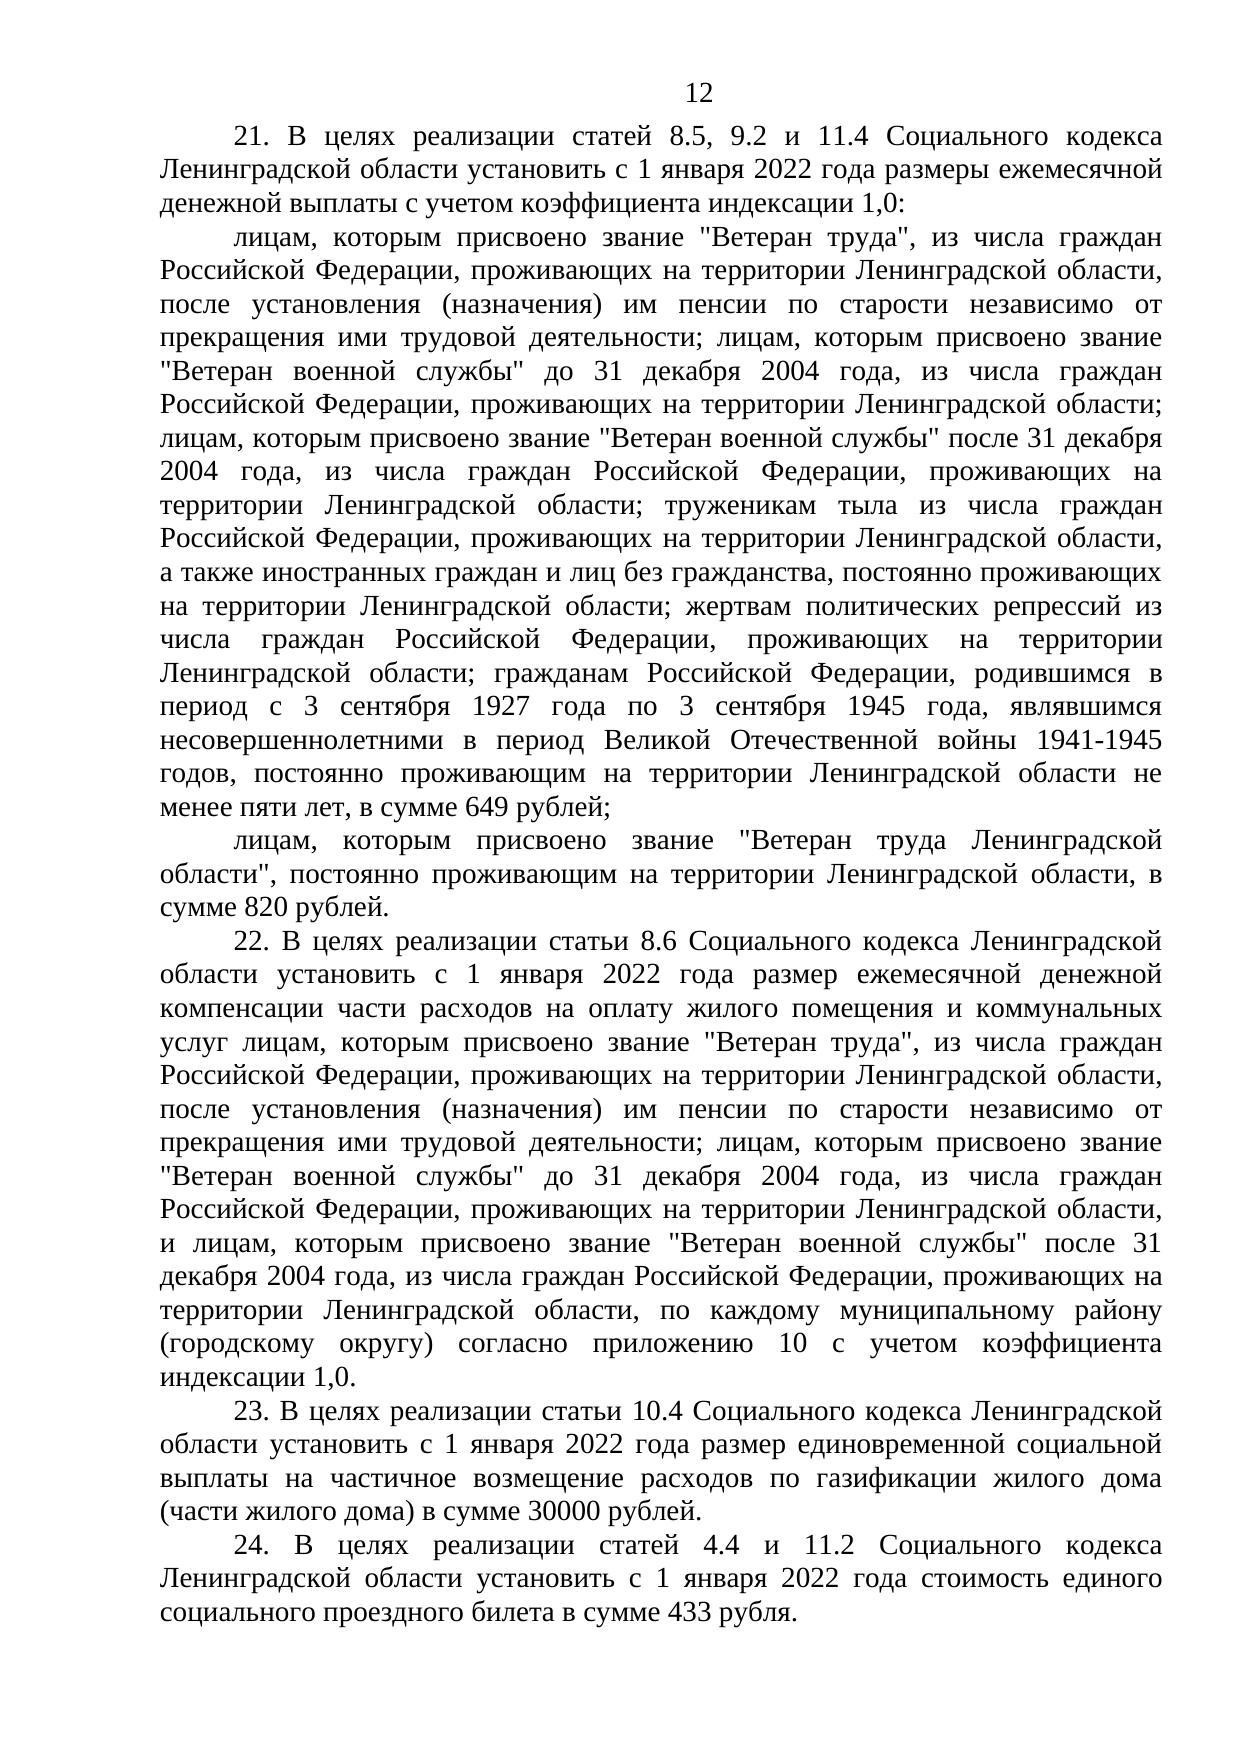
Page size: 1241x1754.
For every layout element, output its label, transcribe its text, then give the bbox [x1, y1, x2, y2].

text лицам, которым присвоено звание "Ветеран труда", из числа граждан Российской Федерации, проживающих на территории Ленинградской области, после установления (назначения) им пенсии по старости независимо от прекращения ими трудовой деятельности; лицам, которым присвоено звание "Ветеран военной службы" до 31 декабря 2004 года, из числа граждан Российской Федерации, проживающих на территории Ленинградской области; лицам, которым присвоено звание "Ветеран военной службы" после 31 декабря 2004 года, из числа граждан Российской Федерации, проживающих на территории Ленинградской области; труженикам тыла из числа граждан Российской Федерации, проживающих на территории Ленинградской области, а также иностранных граждан и лиц без гражданства, постоянно проживающих на территории Ленинградской области; жертвам политических репрессий из числа граждан Российской Федерации, проживающих на территории Ленинградской области; гражданам Российской Федерации, родившимся в период с 3 сентября 1927 года по 3 сентября 1945 года, являвшимся несовершеннолетними в период Великой Отечественной войны 1941-1945 годов, постоянно проживающим на территории Ленинградской области не менее пяти лет, в сумме 649 рублей; [159, 219, 1163, 822]
text 22. В целях реализации статьи 8.6 Социального кодекса Ленинградской области установить с 1 января 2022 года размер ежемесячной денежной компенсации части расходов на оплату жилого помещения и коммунальных услуг лицам, которым присвоено звание "Ветеран труда", из числа граждан Российской Федерации, проживающих на территории Ленинградской области, после установления (назначения) им пенсии по старости независимо от прекращения ими трудовой деятельности; лицам, которым присвоено звание "Ветеран военной службы" до 31 декабря 2004 года, из числа граждан Российской Федерации, проживающих на территории Ленинградской области, и лицам, которым присвоено звание "Ветеран военной службы" после 31 декабря 2004 года, из числа граждан Российской Федерации, проживающих на территории Ленинградской области, по каждому муниципальному району (городскому округу) согласно приложению 10 с учетом коэффициента индексации 1,0. [159, 923, 1163, 1393]
text 21. В целях реализации статей 8.5, 9.2 и 11.4 Социального кодекса Ленинградской области установить с 1 января 2022 года размеры ежемесячной денежной выплаты с учетом коэффициента индексации 1,0: [159, 118, 1163, 219]
text 23. В целях реализации статьи 10.4 Социального кодекса Ленинградской области установить с 1 января 2022 года размер единовременной социальной выплаты на частичное возмещение расходов по газификации жилого дома (части жилого дома) в сумме 30000 рублей. [159, 1393, 1163, 1527]
text лицам, которым присвоено звание "Ветеран труда Ленинградской области", постоянно проживающим на территории Ленинградской области, в сумме 820 рублей. [159, 822, 1163, 923]
text 24. В целях реализации статей 4.4 и 11.2 Социального кодекса Ленинградской области установить с 1 января 2022 года стоимость единого социального проездного билета в сумме 433 рубля. [159, 1527, 1163, 1627]
